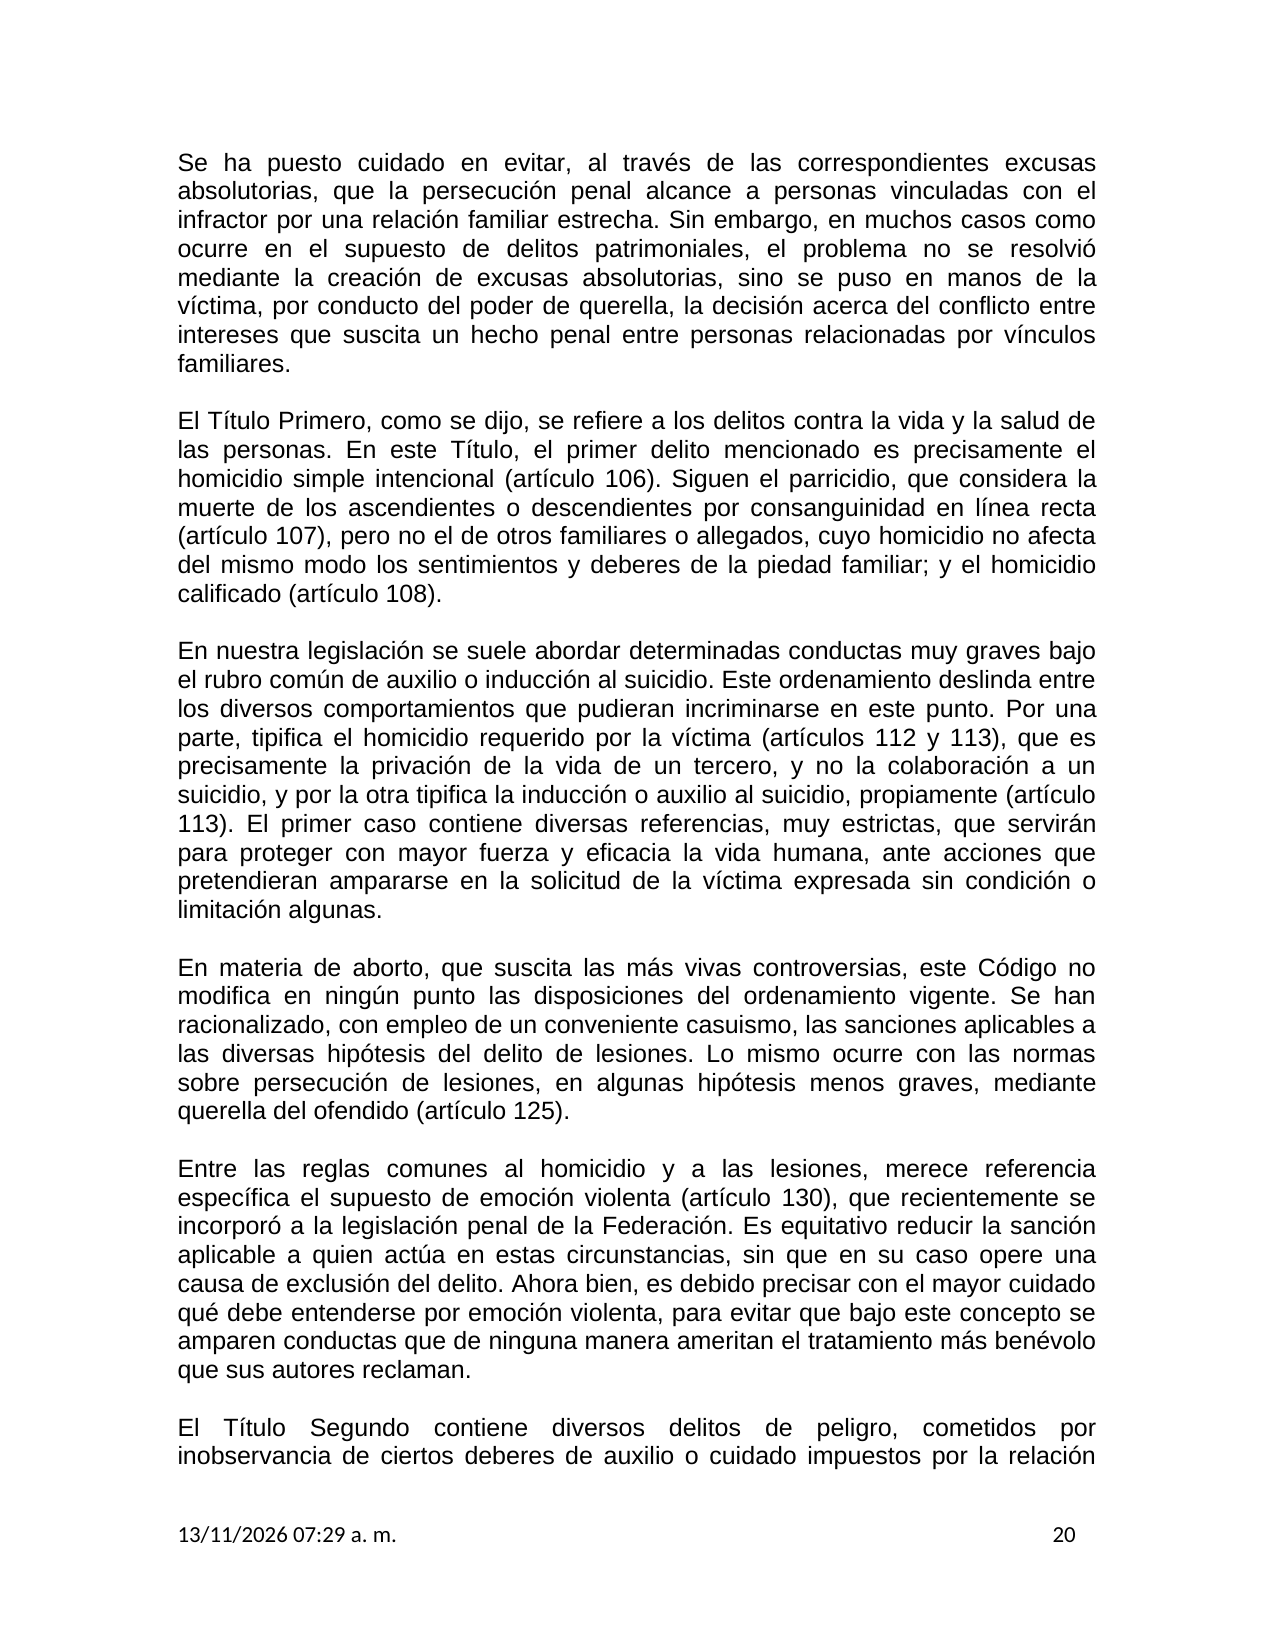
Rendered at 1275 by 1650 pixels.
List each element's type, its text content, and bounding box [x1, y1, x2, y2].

text Se ha puesto cuidado en evitar, al través de las correspondientes excusas absolutorias, que la persecución penal alcance a personas vinculadas con el infractor por una relación familiar estrecha. Sin embargo, en muchos casos como ocurre en el supuesto de delitos patrimoniales, el problema no se resolvió mediante la creación de excusas absolutorias, sino se puso en manos de la víctima, por conducto del poder de querella, la decisión acerca del conflicto entre intereses que suscita un hecho penal entre personas relacionadas por vínculos familiares. [177, 148, 1098, 378]
text El Título Primero, como se dijo, se refiere a los delitos contra la vida y la salud de las personas. En este Título, el primer delito mencionado es precisamente el homicidio simple intencional (artículo 106). Siguen el parricidio, que considera la muerte de los ascendientes o descendientes por consanguinidad en línea recta (artículo 107), pero no el de otros familiares o allegados, cuyo homicidio no afecta del mismo modo los sentimientos y deberes de la piedad familiar; y el homicidio calificado (artículo 108). [177, 406, 1098, 608]
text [177, 1413, 1098, 1470]
text En nuestra legislación se suele abordar determinadas conductas muy graves bajo el rubro común de auxilio o inducción al suicidio. Este ordenamiento deslinda entre los diversos comportamientos que pudieran incriminarse en este punto. Por una parte, tipifica el homicidio requerido por la víctima (artículos 112 y 113), que es precisamente la privación de la vida de un tercero, y no la colaboración a un suicidio, y por la otra tipifica la inducción o auxilio al suicidio, propiamente (artículo 113). El primer caso contiene diversas referencias, muy estrictas, que servirán para proteger con mayor fuerza y eficacia la vida humana, ante acciones que pretendieran ampararse en la solicitud de la víctima expresada sin condición o limitación algunas. [177, 636, 1098, 924]
text En materia de aborto, que suscita las más vivas controversias, este Código no modifica en ningún punto las disposiciones del ordenamiento vigente. Se han racionalizado, con empleo de un conveniente casuismo, las sanciones aplicables a las diversas hipótesis del delito de lesiones. Lo mismo ocurre con las normas sobre persecución de lesiones, en algunas hipótesis menos graves, mediante querella del ofendido (artículo 125). [177, 953, 1098, 1125]
text Entre las reglas comunes al homicidio y a las lesiones, merece referencia específica el supuesto de emoción violenta (artículo 130), que recientemente se incorporó a la legislación penal de la Federación. Es equitativo reducir la sanción aplicable a quien actúa en estas circunstancias, sin que en su caso opere una causa de exclusión del delito. Ahora bien, es debido precisar con el mayor cuidado qué debe entenderse por emoción violenta, para evitar que bajo este concepto se amparen conductas que de ninguna manera ameritan el tratamiento más benévolo que sus autores reclaman. [177, 1154, 1098, 1384]
